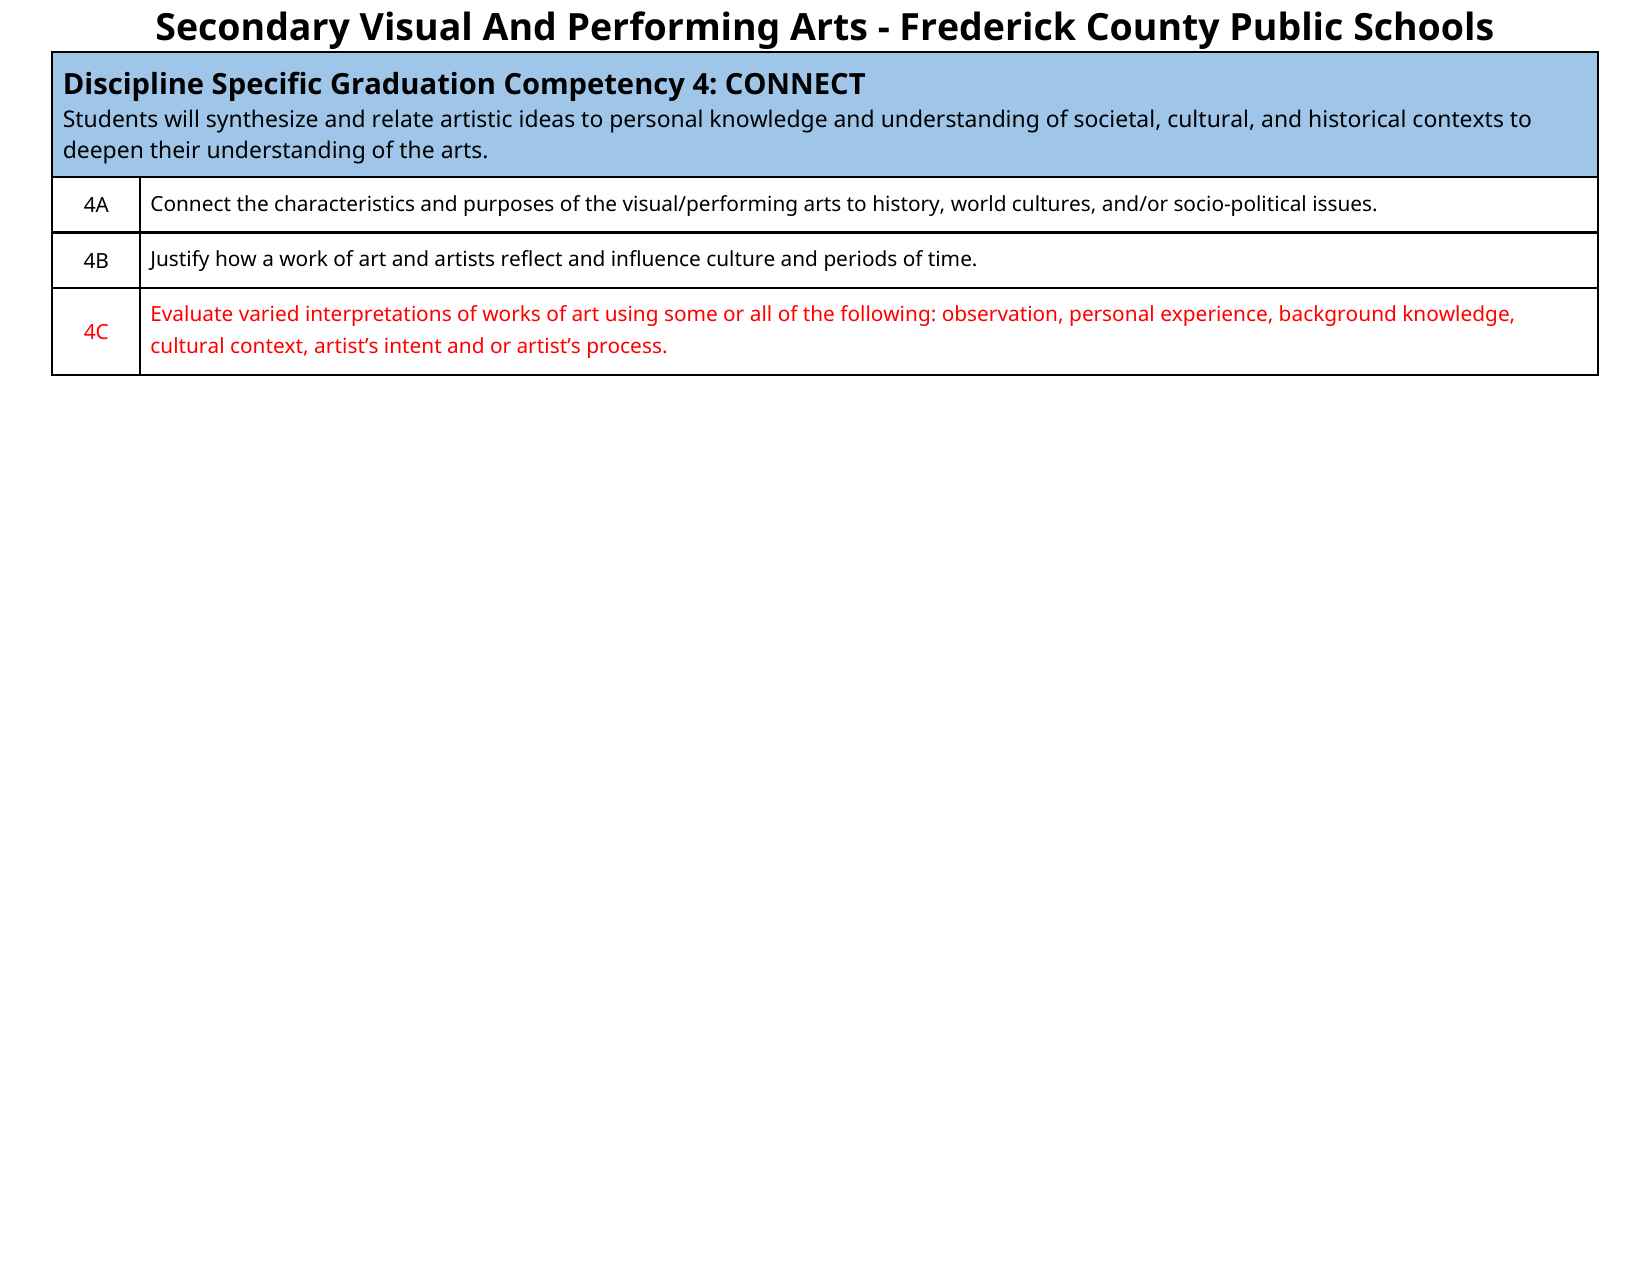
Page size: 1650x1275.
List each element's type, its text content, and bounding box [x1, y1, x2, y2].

table_cell Discipline Specific Graduation Competency 4: CONNECT Students will synthesize and relate artistic ideas to personal knowledge and understanding of societal, cultural, and historical contexts to deepen their understanding of the arts. [53, 53, 1597, 176]
table_cell 4B [53, 234, 139, 287]
table_cell Evaluate varied interpretations of works of art using some or all of the following: observation, personal experience, background knowledge, cultural context, artist’s intent and or artist’s process. [141, 289, 1597, 374]
table_cell 4C [53, 289, 139, 374]
table_cell 4A [53, 178, 139, 231]
table_cell Connect the characteristics and purposes of the visual/performing arts to history, world cultures, and/or socio-political issues. [141, 178, 1597, 231]
table_cell Justify​ how a work of art and artists reflect and influence culture and periods of time. [141, 234, 1597, 287]
